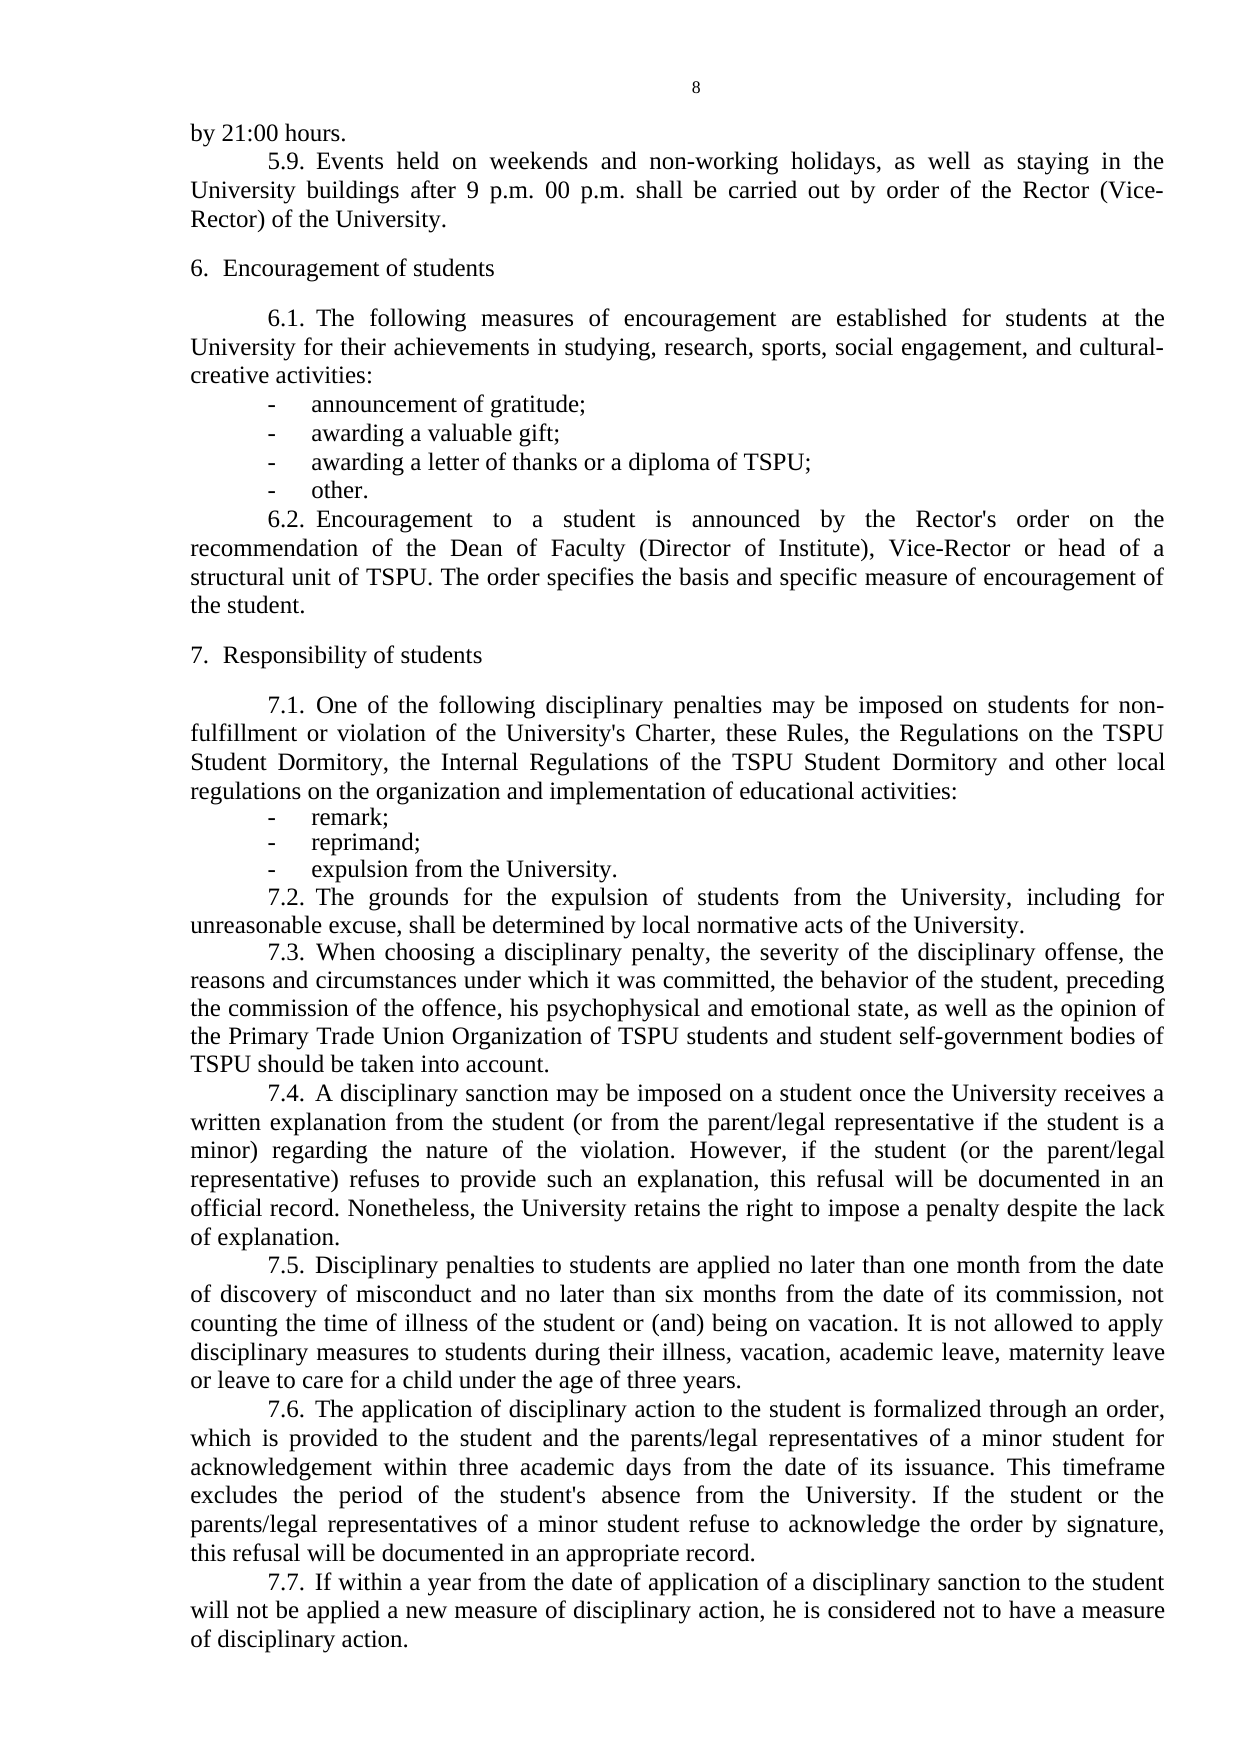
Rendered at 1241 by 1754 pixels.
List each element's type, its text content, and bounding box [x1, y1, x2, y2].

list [190, 118, 1166, 146]
list Responsibility of students [190, 640, 1166, 669]
list Events held on weekends and non-working holidays, as well as staying in the University buildings after 9 p.m. 00 p.m. shall be carried out by order of the Rector (Vice-Rector) of the University. [190, 146, 1166, 233]
list If within a year from the date of application of a disciplinary sanction to the student will not be applied a new measure of disciplinary action, he is considered not to have a measure of disciplinary action. [190, 1567, 1166, 1653]
list Encouragement of students [190, 253, 1166, 282]
list When choosing a disciplinary penalty, the severity of the disciplinary offense, the reasons and circumstances under which it was committed, the behavior of the student, preceding the commission of the offence, his psychophysical and emotional state, as well as the opinion of the Primary Trade Union Organization of TSPU students and student self-government bodies of TSPU should be taken into account. [190, 938, 1166, 1078]
list The grounds for the expulsion of students from the University, including for unreasonable excuse, shall be determined by local normative acts of the University. [190, 883, 1166, 938]
list awarding a letter of thanks or a diploma of TSPU; [190, 447, 1166, 476]
list expulsion from the University. [190, 855, 1166, 883]
list A disciplinary sanction may be imposed on a student once the University receives a written explanation from the student (or from the parent/legal representative if the student is a minor) regarding the nature of the violation. However, if the student (or the parent/legal representative) refuses to provide such an explanation, this refusal will be documented in an official record. Nonetheless, the University retains the right to impose a penalty despite the lack of explanation. [190, 1078, 1166, 1251]
list Encouragement to a student is announced by the Rector's order on the recommendation of the Dean of Faculty (Director of Institute), Vice-Rector or head of a structural unit of TSPU. The order specifies the basis and specific measure of encouragement of the student. [190, 504, 1166, 619]
list reprimand; [190, 831, 1166, 855]
list One of the following disciplinary penalties may be imposed on students for non-fulfillment or violation of the University's Charter, these Rules, the Regulations on the TSPU Student Dormitory, the Internal Regulations of the TSPU Student Dormitory and other local regulations on the organization and implementation of educational activities: [190, 690, 1166, 805]
list announcement of gratitude; [190, 389, 1166, 418]
list awarding a valuable gift; [190, 418, 1166, 447]
list The following measures of encouragement are established for students at the University for their achievements in studying, research, sports, social engagement, and cultural-creative activities: [190, 303, 1166, 389]
list Disciplinary penalties to students are applied no later than one month from the date of discovery of misconduct and no later than six months from the date of its commission, not counting the time of illness of the student or (and) being on vacation. It is not allowed to apply disciplinary measures to students during their illness, vacation, academic leave, maternity leave or leave to care for a child under the age of three years. [190, 1251, 1166, 1394]
list The application of disciplinary action to the student is formalized through an order, which is provided to the student and the parents/legal representatives of a minor student for acknowledgement within three academic days from the date of its issuance. This timeframe excludes the period of the student's absence from the University. If the student or the parents/legal representatives of a minor student refuse to acknowledge the order by signature, this refusal will be documented in an appropriate record. [190, 1394, 1166, 1567]
list other. [190, 476, 1166, 504]
list remark; [190, 805, 1166, 831]
